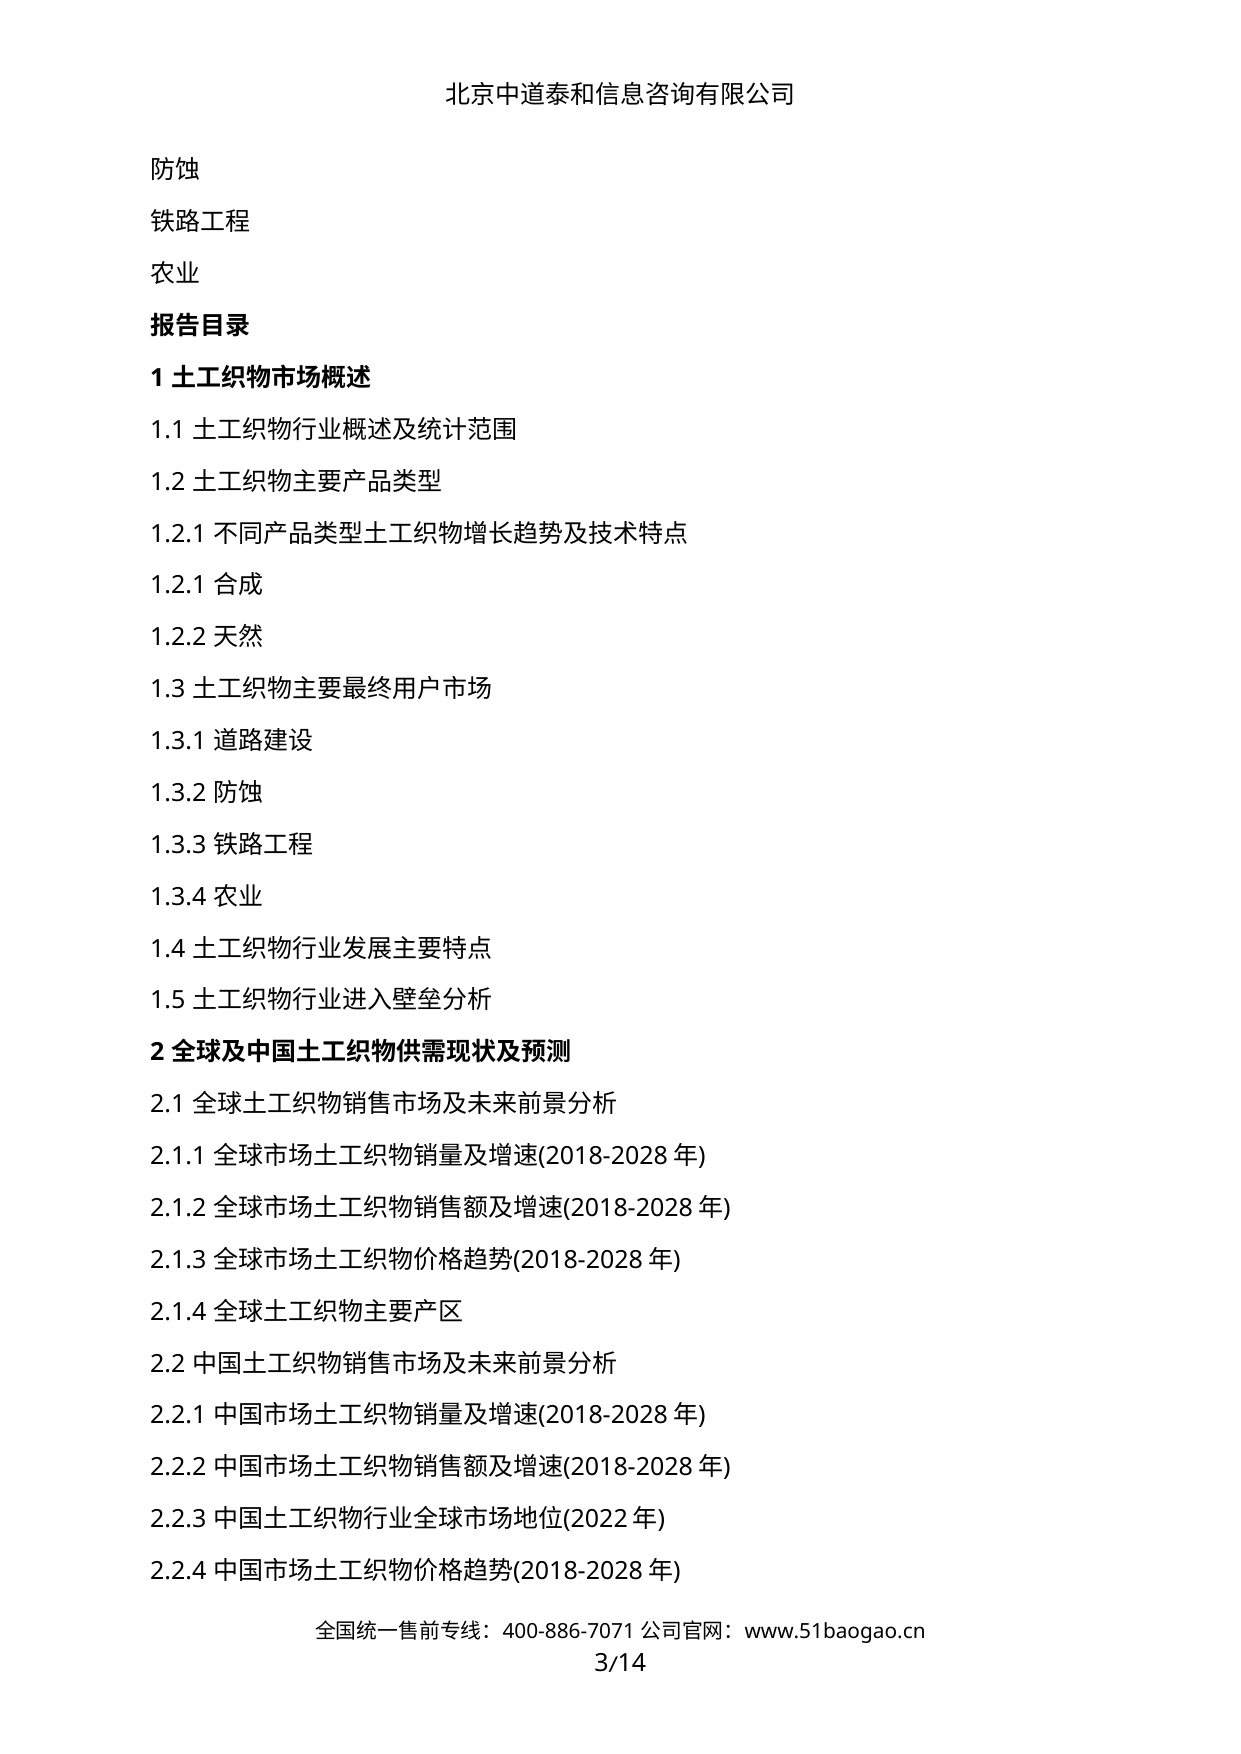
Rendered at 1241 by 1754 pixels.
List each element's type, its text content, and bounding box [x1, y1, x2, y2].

text 1.3.3 铁路工程 [150, 824, 1090, 861]
text 1.2.1 合成 [150, 565, 1090, 601]
text 农业 [150, 254, 1090, 290]
text 2.1.4 全球土工织物主要产区 [150, 1291, 1090, 1327]
text 2.1.1 全球市场土工织物销量及增速(2018-2028年) [150, 1136, 1090, 1172]
text 1.2.1 不同产品类型土工织物增长趋势及技术特点 [150, 513, 1090, 549]
text 2.1 全球土工织物销售市场及未来前景分析 [150, 1084, 1090, 1120]
text 1.2.2 天然 [150, 617, 1090, 653]
text 报告目录 [150, 306, 1090, 342]
text 2.2.3 中国土工织物行业全球市场地位(2022年) [150, 1499, 1090, 1535]
text 防蚀 [150, 150, 1090, 186]
text 1 土工织物市场概述 [150, 357, 1090, 394]
text 1.5 土工织物行业进入壁垒分析 [150, 980, 1090, 1016]
text 1.3.1 道路建设 [150, 721, 1090, 757]
text 2.1.3 全球市场土工织物价格趋势(2018-2028年) [150, 1239, 1090, 1276]
text 2.2 中国土工织物销售市场及未来前景分析 [150, 1343, 1090, 1379]
text 2 全球及中国土工织物供需现状及预测 [150, 1032, 1090, 1068]
text 铁路工程 [150, 202, 1090, 238]
text 2.2.2 中国市场土工织物销售额及增速(2018-2028年) [150, 1447, 1090, 1483]
text 1.4 土工织物行业发展主要特点 [150, 928, 1090, 964]
text 2.1.2 全球市场土工织物销售额及增速(2018-2028年) [150, 1187, 1090, 1224]
text 2.2.4 中国市场土工织物价格趋势(2018-2028年) [150, 1551, 1090, 1587]
text 1.1 土工织物行业概述及统计范围 [150, 409, 1090, 446]
text 1.3.2 防蚀 [150, 772, 1090, 809]
text 2.2.1 中国市场土工织物销量及增速(2018-2028年) [150, 1395, 1090, 1431]
text 1.3.4 农业 [150, 876, 1090, 912]
text 1.3 土工织物主要最终用户市场 [150, 669, 1090, 705]
text 1.2 土工织物主要产品类型 [150, 461, 1090, 497]
